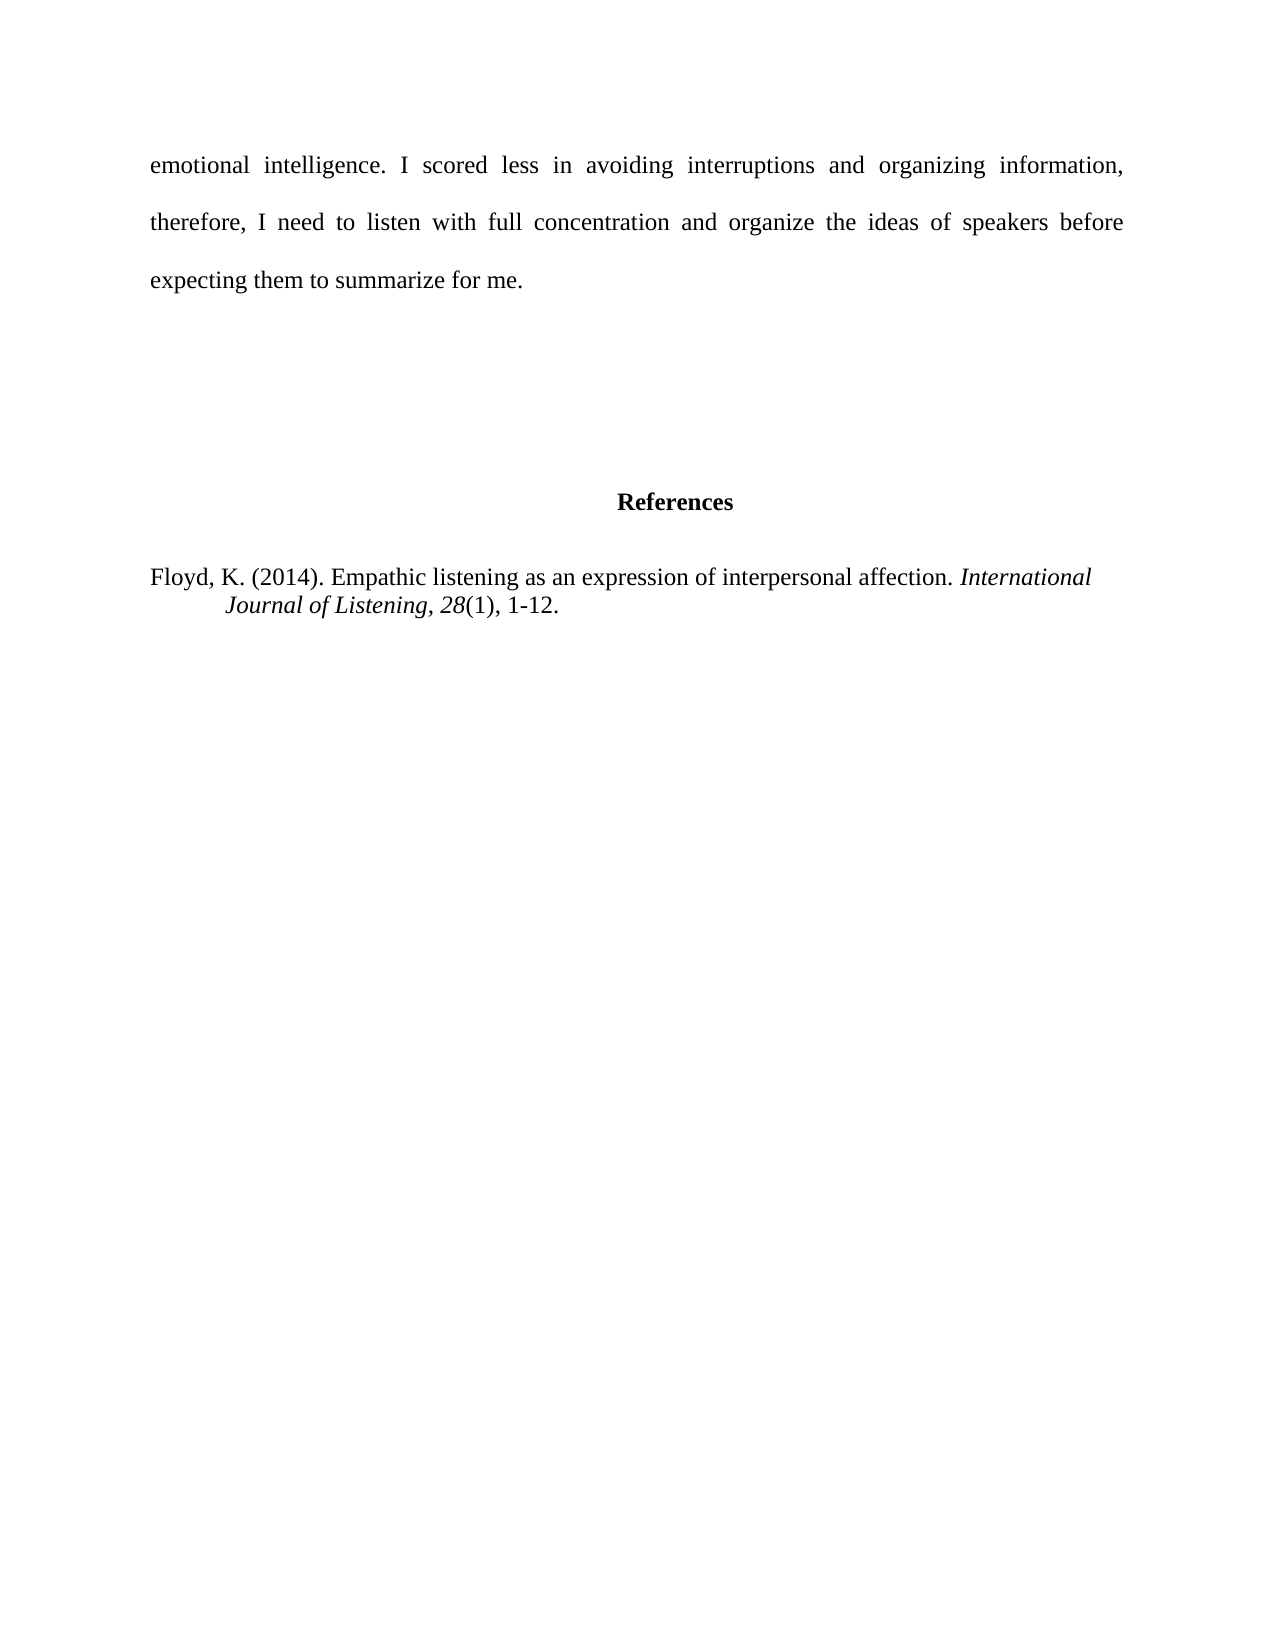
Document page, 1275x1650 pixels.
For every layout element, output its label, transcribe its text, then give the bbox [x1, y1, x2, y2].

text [150, 150, 1125, 294]
text Floyd, K. (2014). Empathic listening as an expression of interpersonal affection. International Journal of Listening, 28(1), 1-12. [150, 562, 1125, 619]
text References [150, 487, 1125, 516]
